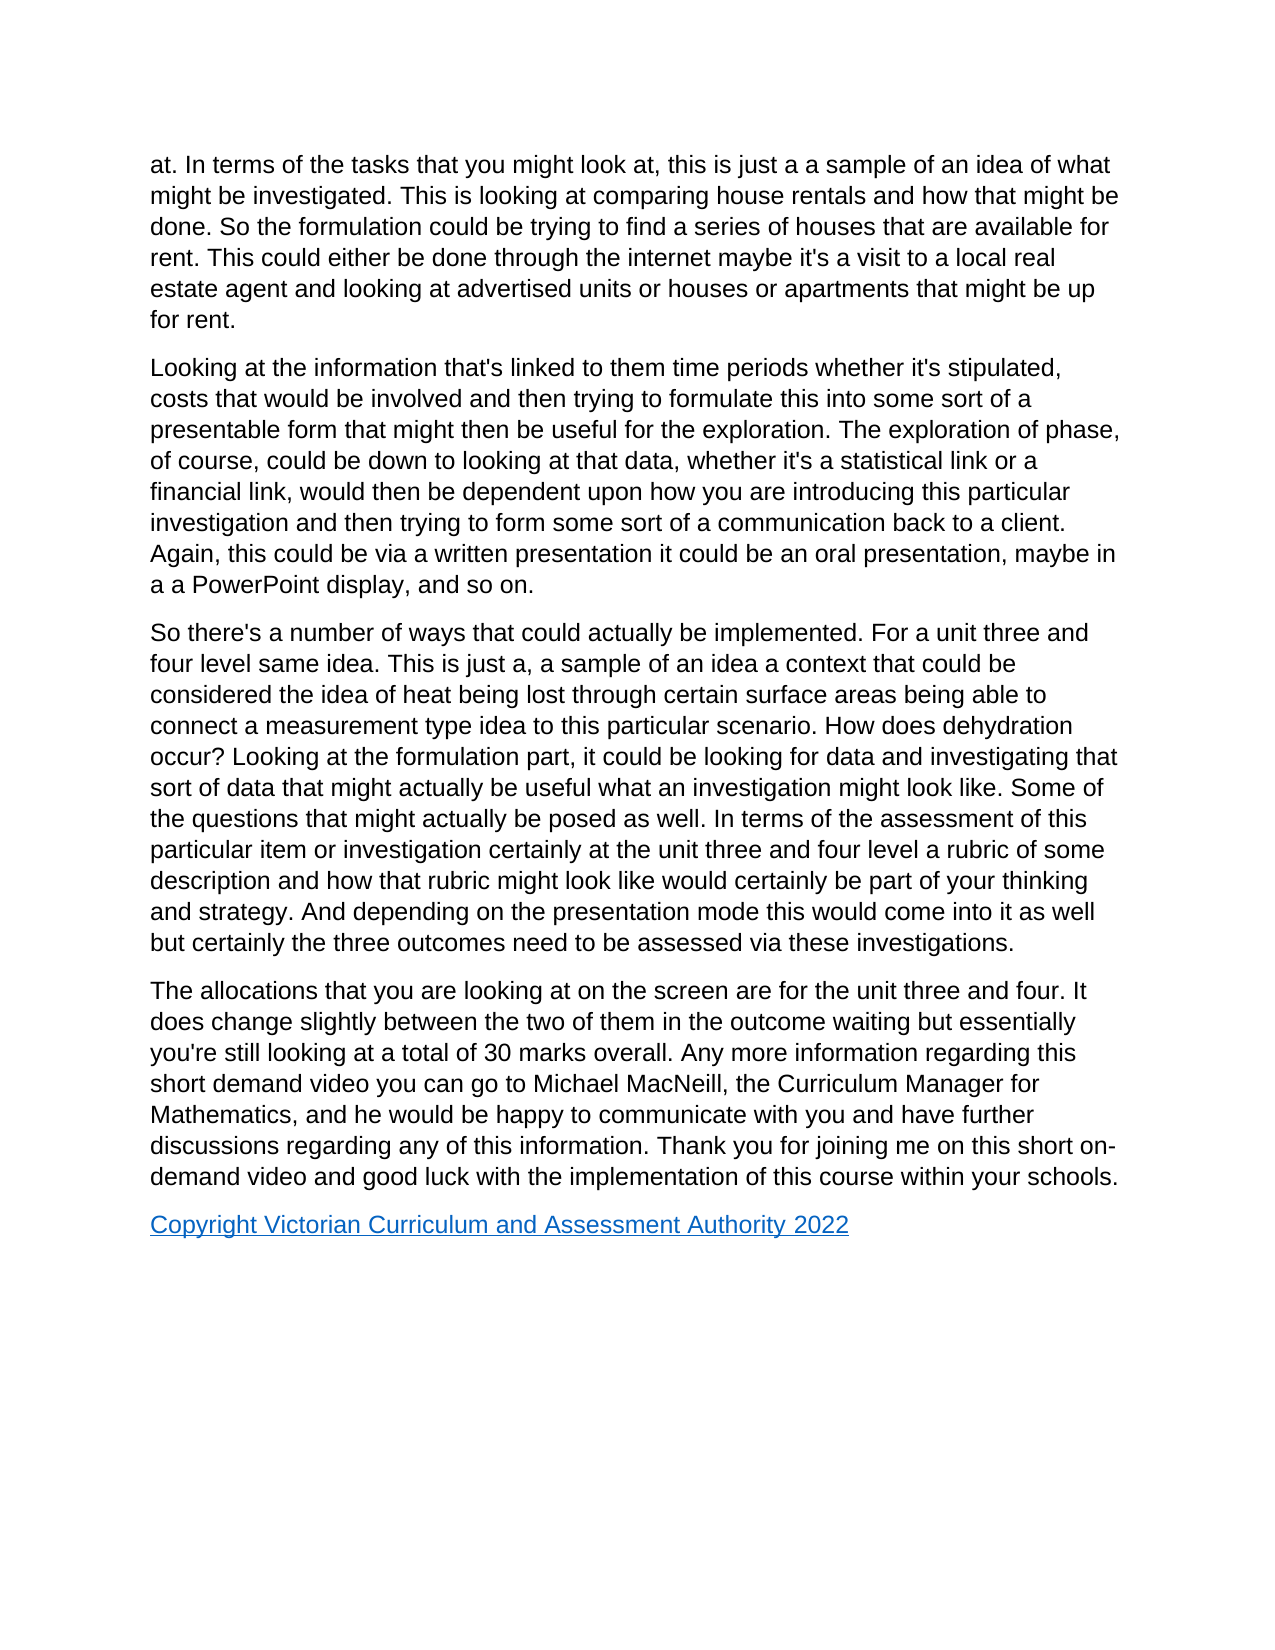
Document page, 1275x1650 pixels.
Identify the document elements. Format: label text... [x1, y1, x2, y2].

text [150, 150, 1125, 334]
text Looking at the information that's linked to them time periods whether it's stipulated, costs that would be involved and then trying to formulate this into some sort of a presentable form that might then be useful for the exploration. The exploration of phase, of course, could be down to looking at that data, whether it's a statistical link or a financial link, would then be dependent upon how you are introducing this particular investigation and then trying to form some sort of a communication back to a client. Again, this could be via a written presentation it could be an oral presentation, maybe in a a PowerPoint display, and so on. [150, 353, 1125, 599]
text Copyright Victorian Curriculum and Assessment Authority 2022 [150, 1210, 1125, 1239]
text So there's a number of ways that could actually be implemented. For a unit three and four level same idea. This is just a, a sample of an idea a context that could be considered the idea of heat being lost through certain surface areas being able to connect a measurement type idea to this particular scenario. How does dehydration occur? Looking at the formulation part, it could be looking for data and investigating that sort of data that might actually be useful what an investigation might look like. Some of the questions that might actually be posed as well. In terms of the assessment of this particular item or investigation certainly at the unit three and four level a rubric of some description and how that rubric might look like would certainly be part of your thinking and strategy. And depending on the presentation mode this would come into it as well but certainly the three outcomes need to be assessed via these investigations. [150, 618, 1125, 957]
text The allocations that you are looking at on the screen are for the unit three and four. It does change slightly between the two of them in the outcome waiting but essentially you're still looking at a total of 30 marks overall. Any more information regarding this short demand video you can go to Michael MacNeill, the Curriculum Manager for Mathematics, and he would be happy to communicate with you and have further discussions regarding any of this information. Thank you for joining me on this short on-demand video and good luck with the implementation of this course within your schools. [150, 976, 1125, 1191]
